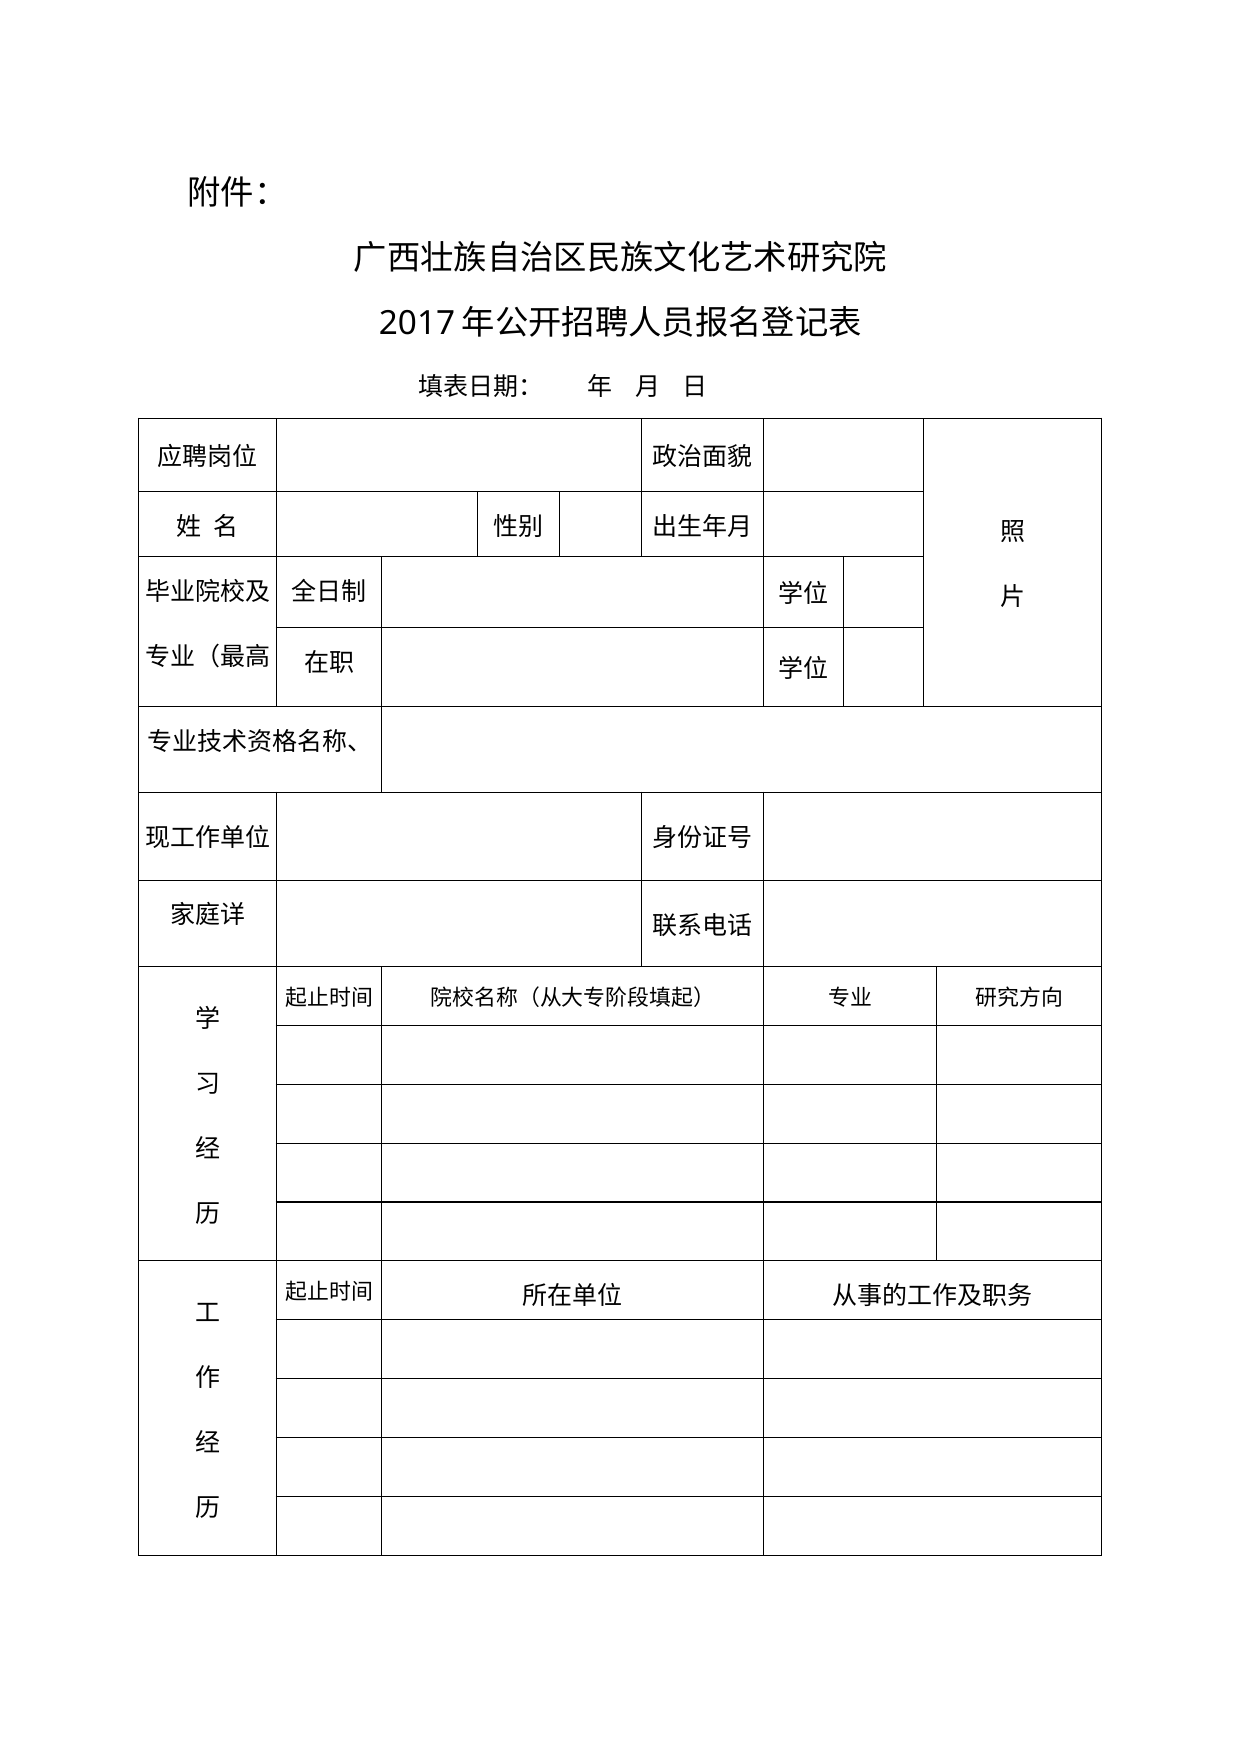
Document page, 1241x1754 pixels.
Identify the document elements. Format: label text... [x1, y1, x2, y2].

table_cell [277, 1203, 381, 1260]
text 附件： [187, 157, 1053, 222]
table_cell [844, 557, 923, 627]
table_cell [764, 1085, 936, 1143]
table_cell 院校名称（从大专阶段填起） [382, 967, 763, 1025]
table_cell [764, 881, 1101, 966]
table_cell 全日制 教育 [277, 557, 381, 627]
table_cell [560, 492, 641, 556]
table_cell 出生年月 [642, 492, 763, 556]
table_cell [764, 1026, 936, 1084]
table_cell [764, 1379, 1101, 1437]
table_cell [764, 1320, 1101, 1378]
table_cell 研究方向 [937, 967, 1101, 1025]
table_cell [764, 1144, 936, 1201]
table_cell 专业 [764, 967, 936, 1025]
table_cell [382, 1026, 763, 1084]
table_cell [382, 1085, 763, 1143]
table_cell [382, 628, 763, 706]
table_cell 在职 教育 [277, 628, 381, 706]
text 2017年公开招聘人员报名登记表 [187, 287, 1053, 352]
table_cell [277, 1085, 381, 1143]
table_cell 工 作 经 历 [139, 1261, 276, 1554]
table_cell [844, 628, 923, 706]
table_cell [764, 1203, 936, 1260]
table_cell [764, 793, 1101, 879]
table_cell [937, 1026, 1101, 1084]
table_header 照 片 [924, 419, 1101, 706]
table_cell [277, 1379, 381, 1437]
text 广西壮族自治区民族文化艺术研究院 [187, 222, 1053, 287]
table_cell 学位 [764, 628, 843, 706]
table_cell 身份证号 [642, 793, 763, 879]
table_cell [277, 492, 477, 556]
table_cell [277, 1026, 381, 1084]
table_cell [382, 557, 763, 627]
table_cell [382, 707, 1101, 792]
table_header [764, 419, 923, 491]
table_cell 学 习 经 历 [139, 967, 276, 1260]
table_cell 家庭详 细住址 [139, 881, 276, 966]
table_cell [277, 793, 641, 879]
table_cell 毕业院校及专业（最高学历） [139, 557, 276, 706]
table_cell [382, 1203, 763, 1260]
table_cell [277, 1320, 381, 1378]
table_cell 姓 名 [139, 492, 276, 556]
table_cell 性别 [478, 492, 559, 556]
table_cell [382, 1497, 763, 1554]
table_cell 所在单位 [382, 1261, 763, 1319]
table_header [277, 419, 641, 491]
table_cell 起止时间 [277, 967, 381, 1025]
table_header 应聘岗位 [139, 419, 276, 491]
table_cell 现工作单位 [139, 793, 276, 879]
table_cell [382, 1379, 763, 1437]
table_cell [277, 881, 641, 966]
table_cell [764, 492, 923, 556]
table_cell 从事的工作及职务 [764, 1261, 1101, 1319]
table_cell [937, 1144, 1101, 1201]
table_cell [277, 1497, 381, 1554]
text 填表日期： 年 月 日 [187, 352, 1053, 417]
table_cell [382, 1438, 763, 1496]
table_cell 学位 [764, 557, 843, 627]
table_cell [277, 1144, 381, 1201]
table_cell [277, 1438, 381, 1496]
table_cell 起止时间 [277, 1261, 381, 1319]
table_header 政治面貌 [642, 419, 763, 491]
table_cell 专业技术资格名称、 授予单位及取得时间 [139, 707, 381, 792]
table_cell [764, 1438, 1101, 1496]
table_cell [764, 1497, 1101, 1554]
table_cell 联系电话 [642, 881, 763, 966]
table_cell [937, 1203, 1101, 1260]
table_cell [382, 1144, 763, 1201]
table_cell [937, 1085, 1101, 1143]
table_cell [382, 1320, 763, 1378]
